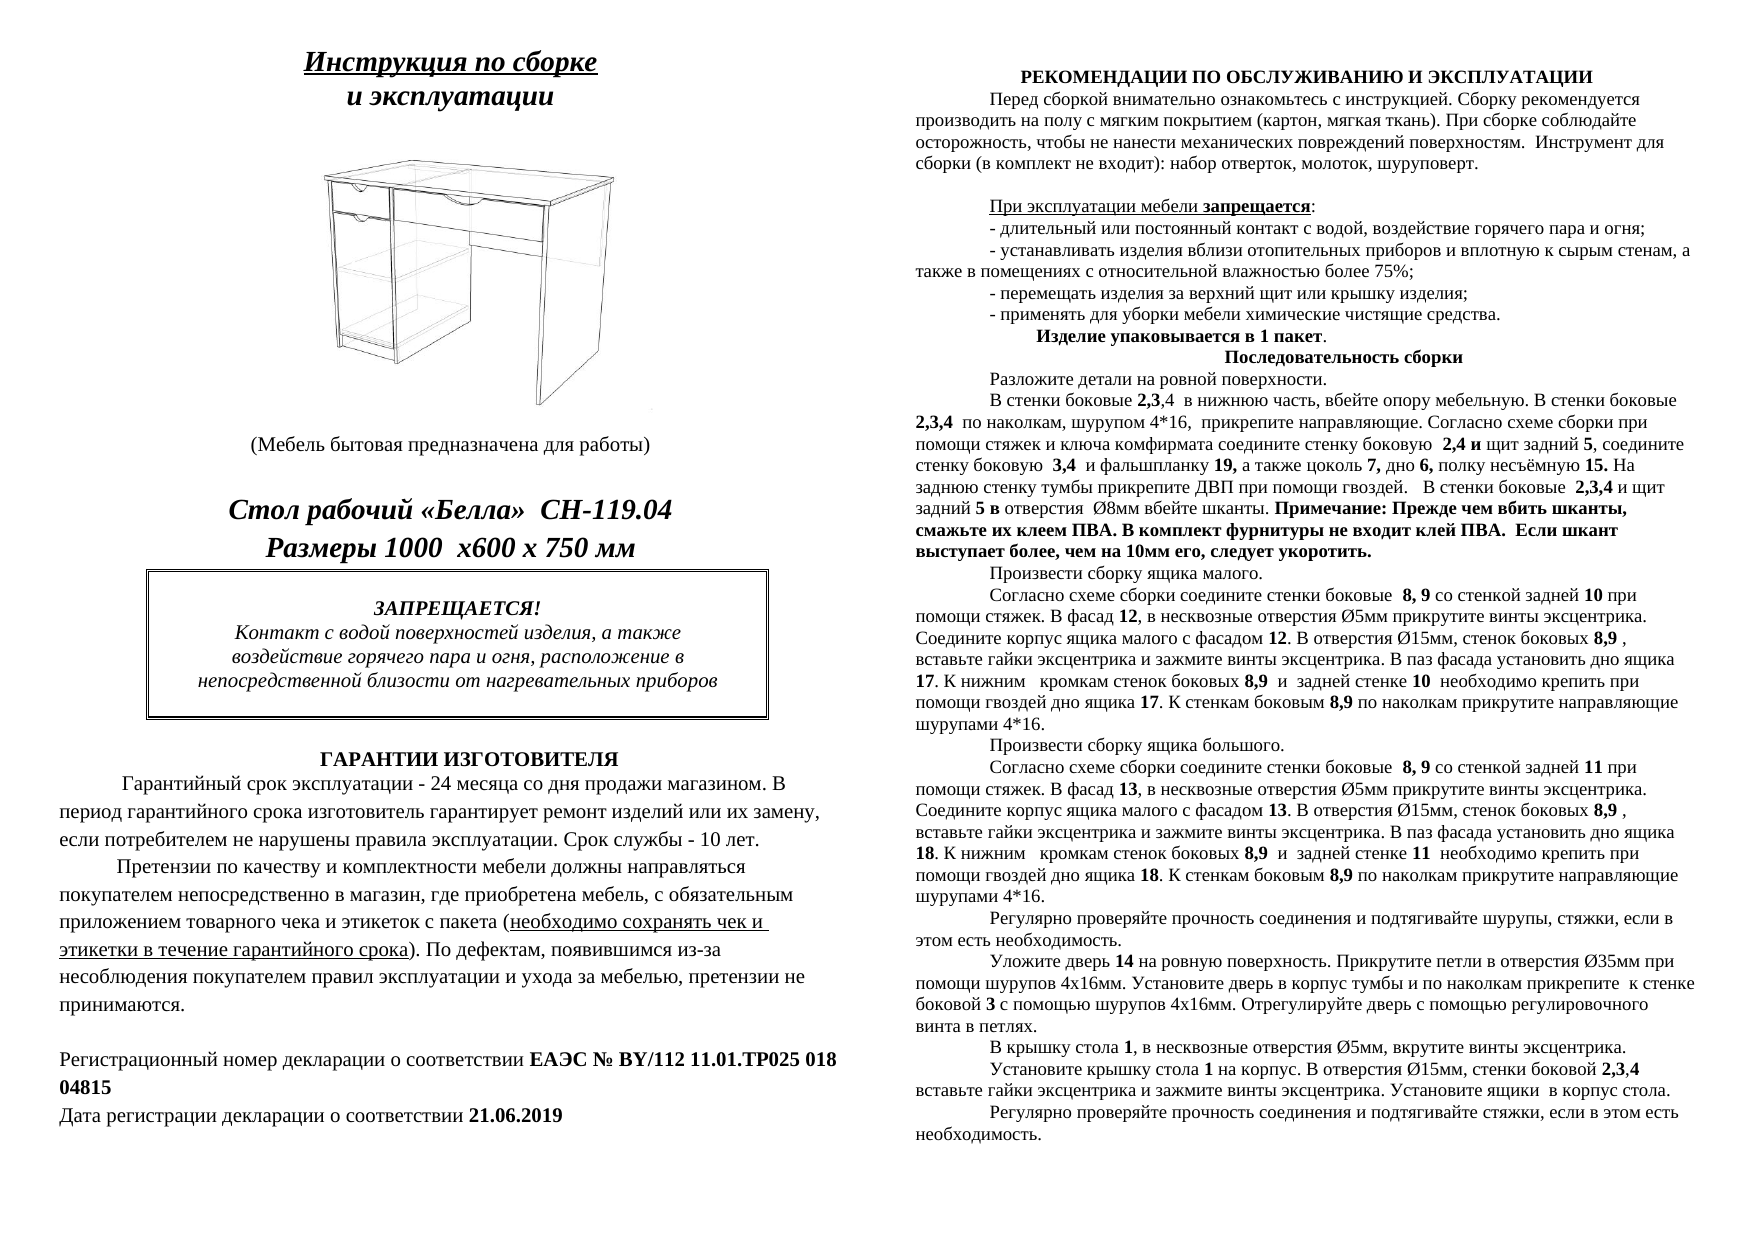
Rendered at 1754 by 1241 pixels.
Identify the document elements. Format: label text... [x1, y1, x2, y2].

text Установите крышку стола 1 на корпус. В отверстия Ø15мм, стенки боковой 2,3,4 вставьте гайки эксцентрика и зажмите винты эксцентрика. Установите ящики в корпус стола. [915, 1058, 1698, 1101]
text Перед сборкой внимательно ознакомьтесь с инструкцией. Сборку рекомендуется производить на полу с мягким покрытием (картон, мягкая ткань). При сборке соблюдайте осторожность, чтобы не нанести механических повреждений поверхностям. Инструмент для сборки (в комплект не входит): набор отверток, молоток, шуруповерт. [915, 87, 1698, 174]
text (Мебель бытовая предназначена для работы) [59, 432, 842, 456]
text Изделие упаковывается в 1 пакет. [915, 325, 1698, 346]
text - перемещать изделия за верхний щит или крышку изделия; [915, 282, 1698, 303]
text В крышку стола 1, в несквозные отверстия Ø5мм, вкрутите винты эксцентрика. [915, 1036, 1698, 1058]
text ГАРАНТИИ ИЗГОТОВИТЕЛЯ [78, 747, 842, 771]
text РЕКОМЕНДАЦИИ ПО ОБСЛУЖИВАНИЮ И ЭКСПЛУАТАЦИИ [915, 66, 1698, 87]
text - применять для уборки мебели химические чистящие средства. [915, 303, 1698, 325]
text Претензии по качеству и комплектности мебели должны направляться покупателем непосредственно в магазин, где приобретена мебель, с обязательным приложением товарного чека и этикеток с пакета (необходимо сохранять чек и этикетки в течение гарантийного срока). По дефектам, появившимся из-за несоблюдения покупателем правил эксплуатации и ухода за мебелью, претензии не принимаются. [59, 854, 842, 1016]
text В стенки боковые 2,3,4 в нижнюю часть, вбейте опору мебельную. В стенки боковые 2,3,4 по наколкам, шурупом 4*16, прикрепите направляющие. Согласно схеме сборки при помощи стяжек и ключа комфирмата соедините стенку боковую 2,4 и щит задний 5, соедините стенку боковую 3,4 и фальшпланку 19, а также цоколь 7, дно 6, полку несъёмную 15. На заднюю стенку тумбы прикрепите ДВП при помощи гвоздей. В стенки боковые 2,3,4 и щит задний 5 в отверстия Ø8мм вбейте шканты. Примечание: Прежде чем вбить шканты, смажьте их клеем ПВА. В комплект фурнитуры не входит клей ПВА. Если шкант выступает более, чем на 10мм его, следует укоротить. [915, 389, 1698, 562]
text - длительный или постоянный контакт с водой, воздействие горячего пара и огня; [915, 217, 1698, 238]
text Согласно схеме сборки соедините стенки боковые 8, 9 со стенкой задней 10 при помощи стяжек. В фасад 12, в несквозные отверстия Ø5мм прикрутите винты эксцентрика. Соедините корпус ящика малого с фасадом 12. В отверстия Ø15мм, стенок боковых 8,9 , вставьте гайки эксцентрика и зажмите винты эксцентрика. В паз фасада установить дно ящика 17. К нижним кромкам стенок боковых 8,9 и задней стенке 10 необходимо крепить при помощи гвоздей дно ящика 17. К стенкам боковым 8,9 по наколкам прикрутите направляющие шурупами 4*16. [915, 583, 1698, 734]
text Размеры 1000 х600 х 750 мм [59, 530, 842, 564]
text Уложите дверь 14 на ровную поверхность. Прикрутите петли в отверстия Ø35мм при помощи шурупов 4х16мм. Установите дверь в корпус тумбы и по наколкам прикрепите к стенке боковой 3 с помощью шурупов 4х16мм. Отрегулируйте дверь с помощью регулировочного винта в петлях. [915, 950, 1698, 1036]
text Регулярно проверяйте прочность соединения и подтягивайте стяжки, если в этом есть необходимость. [915, 1101, 1698, 1144]
text При эксплуатации мебели запрещается: [915, 195, 1698, 217]
text Разложите детали на ровной поверхности. [915, 368, 1698, 389]
table_header ЗАПРЕЩАЕТСЯ! Контакт с водой поверхностей изделия, а также воздействие горячего пара и огня, расположение в непосредственной близости от нагревательных приборов [149, 572, 766, 716]
picture [243, 117, 658, 428]
text Последовательность сборки [915, 346, 1698, 368]
text Регистрационный номер декларации о соответствии ЕАЭС № BY/112 11.01.ТР025 018 04815 [59, 1047, 842, 1099]
text Произвести сборку ящика большого. [915, 734, 1698, 756]
subtitle Инструкция по сборке [59, 44, 842, 78]
text Регулярно проверяйте прочность соединения и подтягивайте шурупы, стяжки, если в этом есть необходимость. [915, 907, 1698, 950]
text Гарантийный срок эксплуатации - 24 месяца со дня продажи магазином. В период гарантийного срока изготовитель гарантирует ремонт изделий или их замену, если потребителем не нарушены правила эксплуатации. Срок службы - 10 лет. [59, 771, 842, 851]
text и эксплуатации [59, 78, 842, 111]
text Согласно схеме сборки соедините стенки боковые 8, 9 со стенкой задней 11 при помощи стяжек. В фасад 13, в несквозные отверстия Ø5мм прикрутите винты эксцентрика. Соедините корпус ящика малого с фасадом 13. В отверстия Ø15мм, стенок боковых 8,9 , вставьте гайки эксцентрика и зажмите винты эксцентрика. В паз фасада установить дно ящика 18. К нижним кромкам стенок боковых 8,9 и задней стенке 11 необходимо крепить при помощи гвоздей дно ящика 18. К стенкам боковым 8,9 по наколкам прикрутите направляющие шурупами 4*16. [915, 756, 1698, 907]
text Стол рабочий «Белла» СН-119.04 [59, 492, 842, 525]
text Дата регистрации декларации о соответствии 21.06.2019 [59, 1102, 842, 1127]
text - устанавливать изделия вблизи отопительных приборов и вплотную к сырым стенам, а также в помещениях с относительной влажностью более 75%; [915, 238, 1698, 282]
text Произвести сборку ящика малого. [915, 562, 1698, 583]
